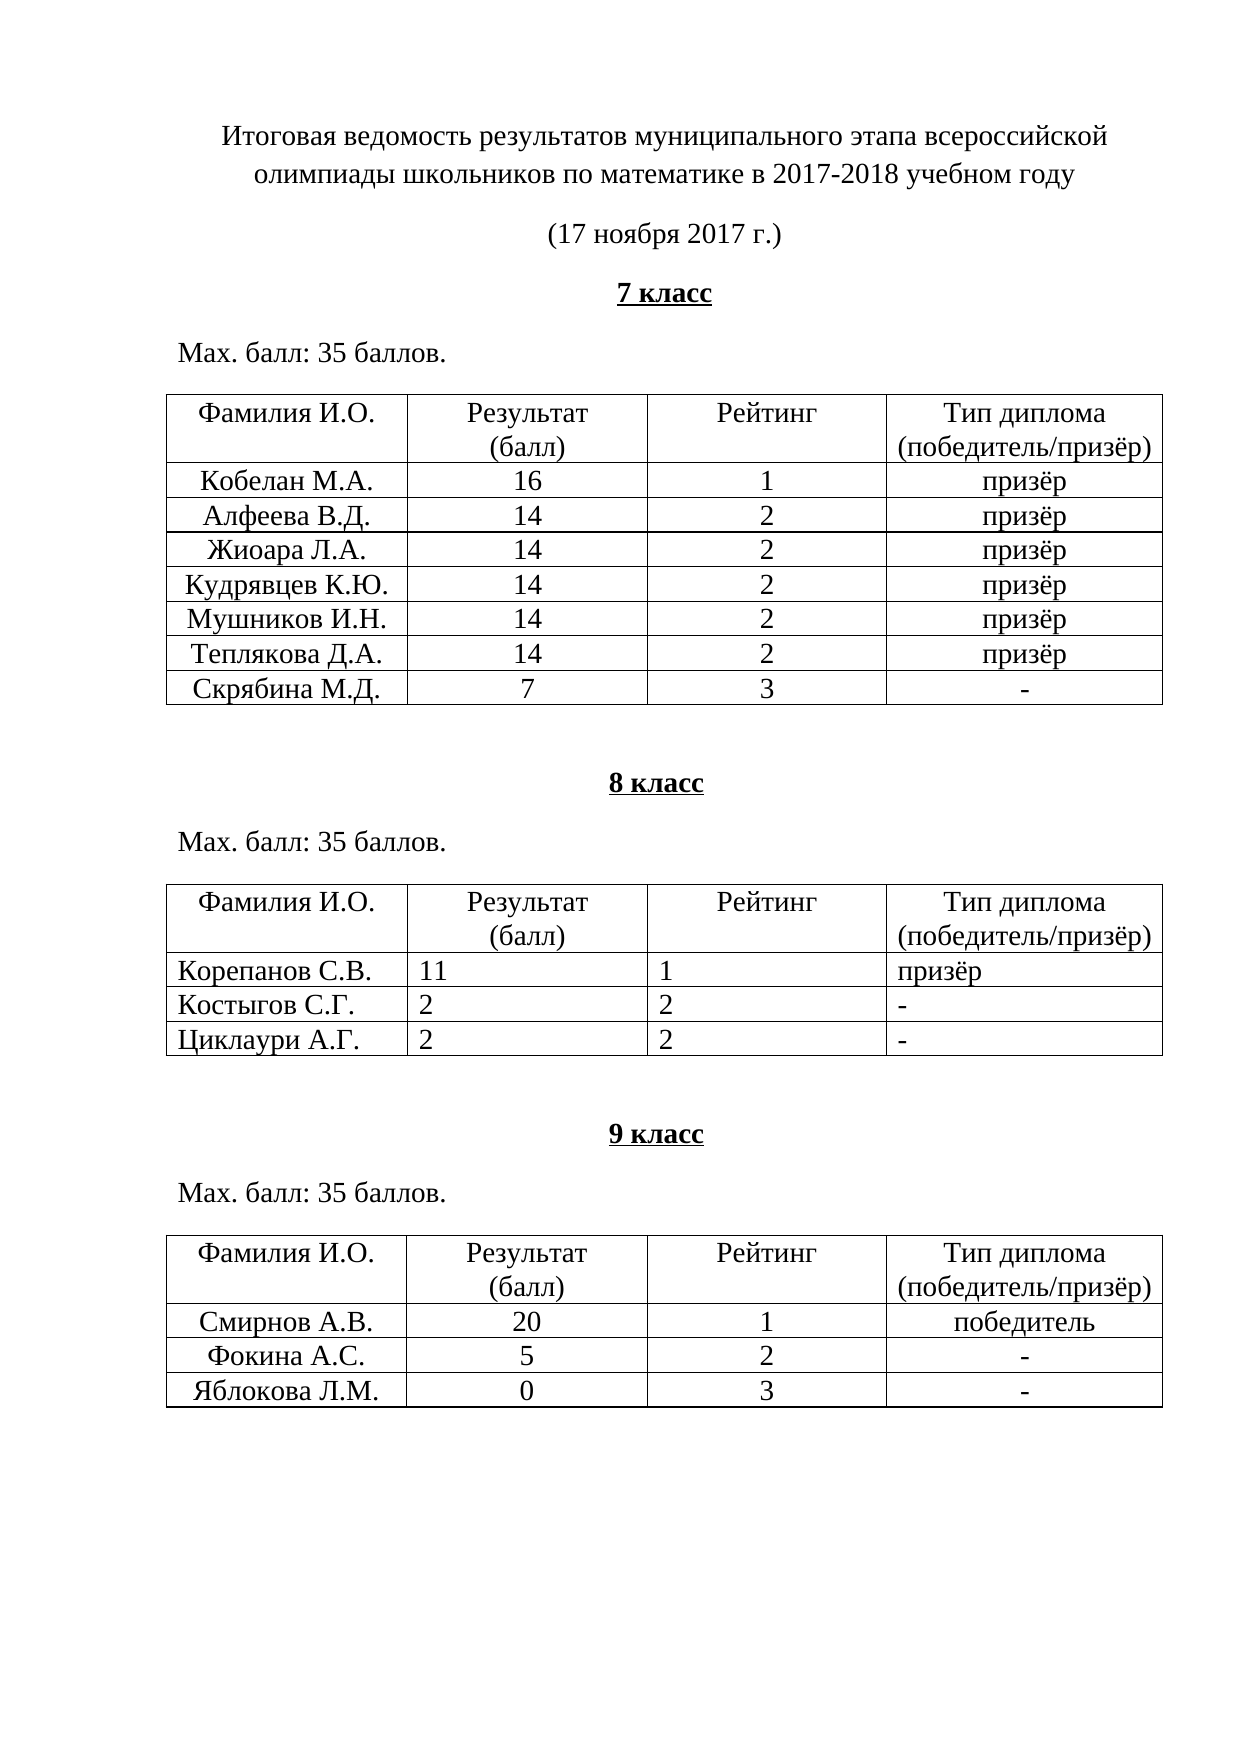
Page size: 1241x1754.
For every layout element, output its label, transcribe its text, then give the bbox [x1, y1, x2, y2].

table_cell 2 [648, 602, 886, 635]
table_header Результат (балл) [408, 885, 647, 952]
table_cell 2 [648, 567, 886, 601]
table_cell Мушников И.Н. [167, 602, 407, 635]
table_cell 2 [648, 636, 886, 670]
table_header Рейтинг [648, 395, 886, 462]
table_cell призёр [887, 533, 1162, 566]
table_cell призёр [887, 602, 1162, 635]
table_header Тип диплома (победитель/призёр) [887, 885, 1162, 952]
table_cell 2 [408, 987, 647, 1021]
table_cell призёр [887, 463, 1162, 497]
table_cell Яблокова Л.М. [167, 1373, 406, 1406]
table_cell 2 [648, 1338, 886, 1372]
table_cell 14 [408, 498, 647, 531]
table_cell Циклаури А.Г. [167, 1022, 407, 1055]
table_cell Жиоара Л.А. [167, 533, 407, 566]
table_cell 14 [408, 567, 647, 601]
table_cell 3 [648, 1373, 886, 1406]
table_header Результат (балл) [408, 395, 647, 462]
table_cell 1 [648, 953, 886, 986]
table_cell 2 [648, 987, 886, 1021]
table_header Фамилия И.О. [167, 885, 407, 952]
table_cell - [887, 987, 1162, 1021]
table_header Фамилия И.О. [167, 395, 407, 462]
table_cell 2 [648, 533, 886, 566]
table_cell 2 [408, 1022, 647, 1055]
table_cell Кобелан М.А. [167, 463, 407, 497]
text Мах. балл: 35 баллов. [177, 335, 1152, 368]
table_cell 1 [648, 463, 886, 497]
table_header Фамилия И.О. [167, 1236, 406, 1303]
table_cell призёр [887, 498, 1162, 531]
table_cell Фокина А.С. [167, 1338, 406, 1372]
table_cell 2 [648, 498, 886, 531]
table_cell победитель [887, 1304, 1162, 1337]
table_cell Корепанов С.В. [167, 953, 407, 986]
table_cell Скрябина М.Д. [167, 671, 407, 704]
table_cell Кудрявцев К.Ю. [167, 567, 407, 601]
table_cell 0 [407, 1373, 647, 1406]
text 9 класс [177, 1116, 1152, 1149]
table_cell призёр [887, 953, 1162, 986]
table_cell 11 [408, 953, 647, 986]
table_cell 5 [407, 1338, 647, 1372]
text Мах. балл: 35 баллов. [177, 1175, 1152, 1209]
table_cell 1 [648, 1304, 886, 1337]
table_cell 16 [408, 463, 647, 497]
table_cell Теплякова Д.А. [167, 636, 407, 670]
table_cell призёр [887, 636, 1162, 670]
table_header Результат (балл) [407, 1236, 647, 1303]
table_cell - [887, 1022, 1162, 1055]
table_cell 3 [648, 671, 886, 704]
text Мах. балл: 35 баллов. [177, 824, 1152, 858]
table_cell Костыгов С.Г. [167, 987, 407, 1021]
table_header Тип диплома (победитель/призёр) [887, 395, 1162, 462]
table_cell 2 [648, 1022, 886, 1055]
table_cell 14 [408, 533, 647, 566]
text 7 класс [177, 275, 1152, 309]
text 8 класс [177, 765, 1152, 798]
table_cell - [887, 671, 1162, 704]
table_cell Алфеева В.Д. [167, 498, 407, 531]
text (17 ноября 2017 г.) [177, 216, 1152, 249]
table_header Рейтинг [648, 885, 886, 952]
table_cell - [887, 1338, 1162, 1372]
table_cell 14 [408, 636, 647, 670]
table_cell 7 [408, 671, 647, 704]
table_cell 20 [407, 1304, 647, 1337]
table_cell Смирнов А.В. [167, 1304, 406, 1337]
table_cell - [887, 1373, 1162, 1406]
table_cell 14 [408, 602, 647, 635]
text Итоговая ведомость результатов муниципального этапа всероссийской олимпиады школьников по математике в 2017-2018 учебном году [177, 118, 1152, 190]
table_header Тип диплома (победитель/призёр) [887, 1236, 1162, 1303]
table_header Рейтинг [648, 1236, 886, 1303]
table_cell призёр [887, 567, 1162, 601]
